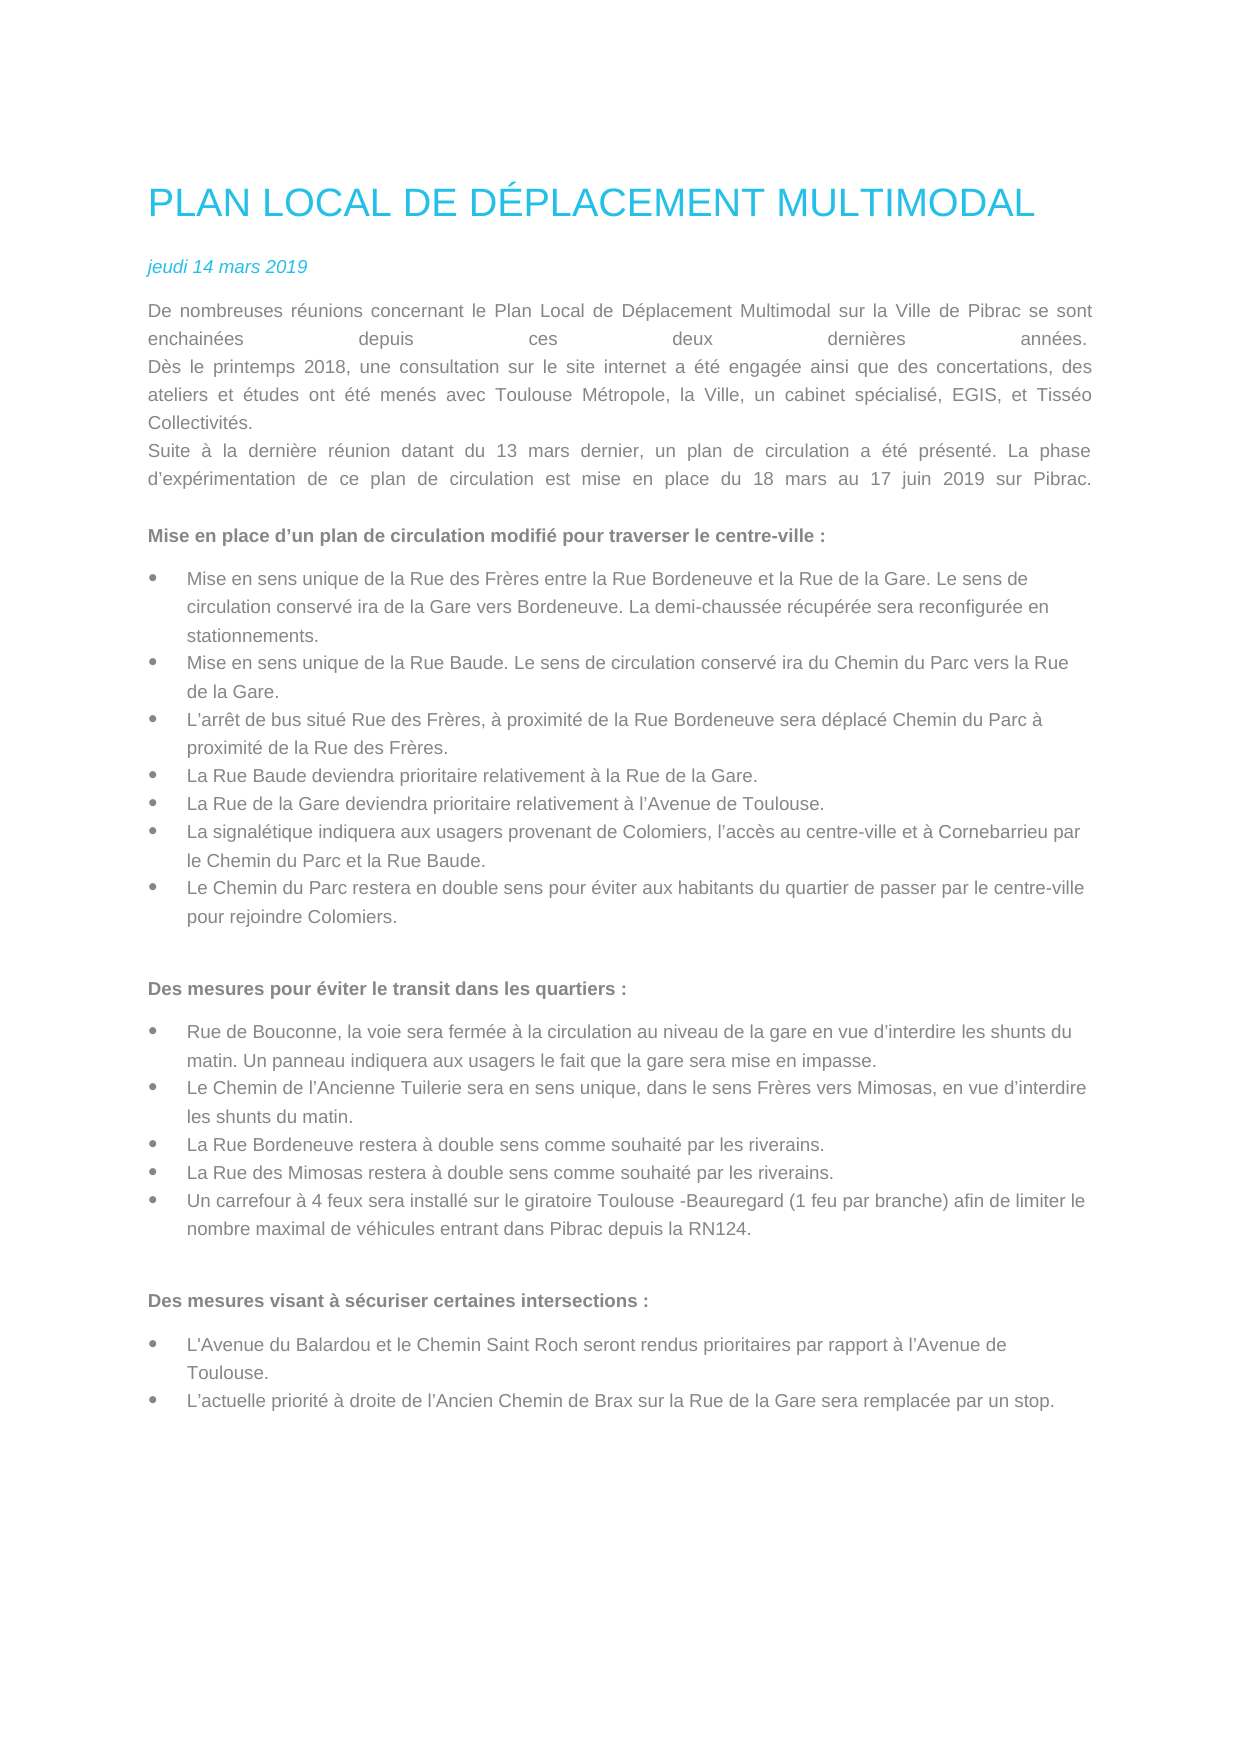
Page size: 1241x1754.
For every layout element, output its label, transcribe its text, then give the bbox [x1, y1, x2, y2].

text jeudi 14 mars 2019 [148, 256, 1093, 277]
list Mise en sens unique de la Rue des Frères entre la Rue Bordeneuve et la Rue de la Gare. Le sens de circulation conservé ira de la Gare vers Bordeneuve. La demi-chaussée récupérée sera reconfigurée en stationnements. [149, 562, 1093, 646]
list La signalétique indiquera aux usagers provenant de Colomiers, l’accès au centre-ville et à Cornebarrieu par le Chemin du Parc et la Rue Baude. [149, 815, 1093, 871]
list La Rue des Mimosas restera à double sens comme souhaité par les riverains. [149, 1155, 1093, 1183]
text Des mesures visant à sécuriser certaines intersections : [148, 1255, 1093, 1312]
list La Rue Baude deviendra prioritaire relativement à la Rue de la Gare. [149, 758, 1093, 787]
list Le Chemin de l’Ancienne Tuilerie sera en sens unique, dans le sens Frères vers Mimosas, en vue d’interdire les shunts du matin. [149, 1071, 1093, 1127]
list Mise en sens unique de la Rue Baude. Le sens de circulation conservé ira du Chemin du Parc vers la Rue de la Gare. [149, 646, 1093, 702]
text Des mesures pour éviter le transit dans les quartiers : [148, 943, 1093, 999]
list L’actuelle priorité à droite de l’Ancien Chemin de Brax sur la Rue de la Gare sera remplacée par un stop. [149, 1383, 1093, 1412]
list La Rue Bordeneuve restera à double sens comme souhaité par les riverains. [149, 1127, 1093, 1155]
list Un carrefour à 4 feux sera installé sur le giratoire Toulouse -Beauregard (1 feu par branche) afin de limiter le nombre maximal de véhicules entrant dans Pibrac depuis la RN124. [149, 1183, 1093, 1240]
list L'Avenue du Balardou et le Chemin Saint Roch seront rendus prioritaires par rapport à l’Avenue de Toulouse. [149, 1327, 1093, 1383]
list L’arrêt de bus situé Rue des Frères, à proximité de la Rue Bordeneuve sera déplacé Chemin du Parc à proximité de la Rue des Frères. [149, 702, 1093, 758]
list La Rue de la Gare deviendra prioritaire relativement à l’Avenue de Toulouse. [149, 787, 1093, 815]
list Le Chemin du Parc restera en double sens pour éviter aux habitants du quartier de passer par le centre-ville pour rejoindre Colomiers. [149, 871, 1093, 927]
text PLAN LOCAL DE DÉPLACEMENT MULTIMODAL [148, 179, 1093, 224]
text De nombreuses réunions concernant le Plan Local de Déplacement Multimodal sur la Ville de Pibrac se sont enchainées depuis ces deux dernières années. Dès le printemps 2018, une consultation sur le site internet a été engagée ainsi que des concertations, des ateliers et études ont été menés avec Toulouse Métropole, la Ville, un cabinet spécialisé, EGIS, et Tisséo Collectivités. Suite à la dernière réunion datant du 13 mars dernier, un plan de circulation a été présenté. La phase d’expérimentation de ce plan de circulation est mise en place du 18 mars au 17 juin 2019 sur Pibrac. Mise en place d’un plan de circulation modifié pour traverser le centre-ville : [148, 293, 1093, 546]
list Rue de Bouconne, la voie sera fermée à la circulation au niveau de la gare en vue d’interdire les shunts du matin. Un panneau indiquera aux usagers le fait que la gare sera mise en impasse. [149, 1015, 1093, 1071]
